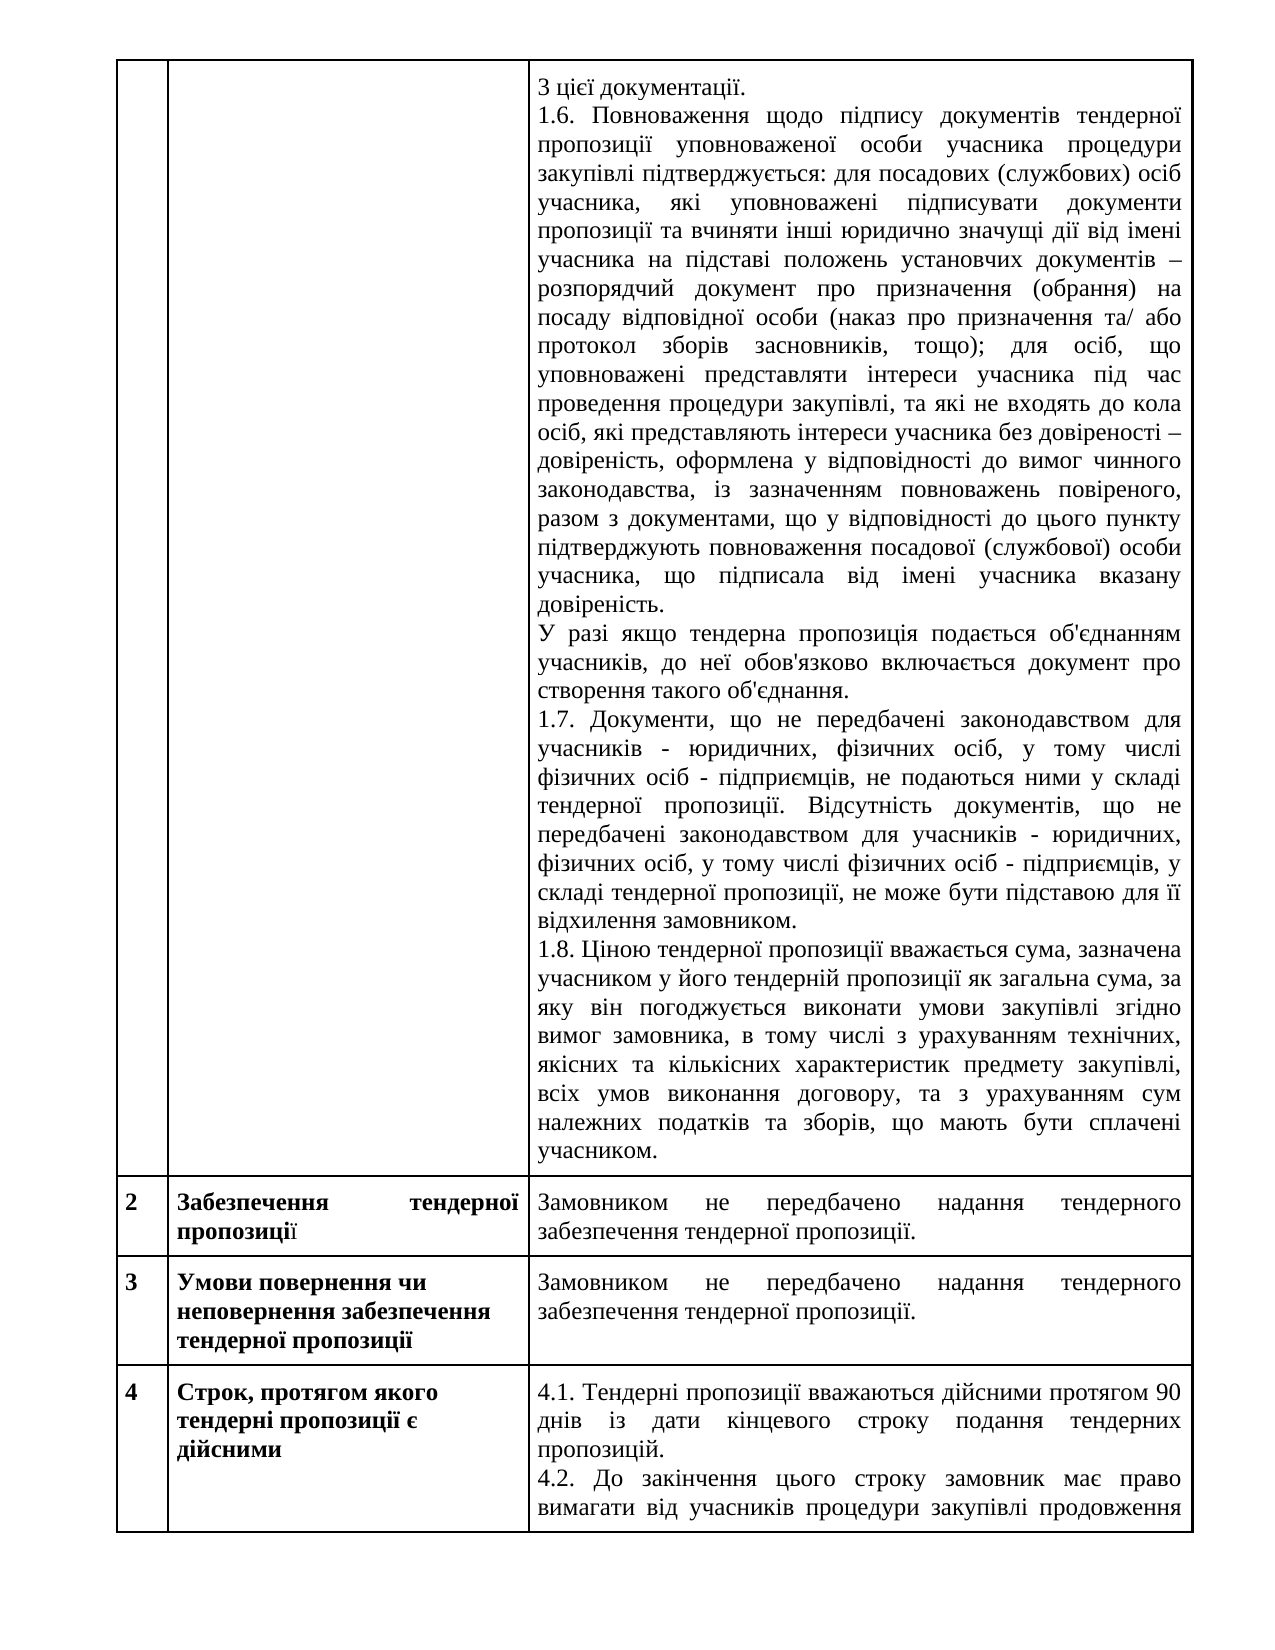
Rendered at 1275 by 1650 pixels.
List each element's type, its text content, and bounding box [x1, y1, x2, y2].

table_cell 4 [118, 1366, 167, 1531]
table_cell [169, 1366, 528, 1531]
table_cell Замовником не передбачено надання тендерного забезпечення тендерної пропозиції. [530, 1177, 1191, 1255]
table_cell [530, 61, 1191, 1174]
table_cell 3 [118, 1257, 167, 1364]
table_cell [530, 1366, 1191, 1531]
table_cell 1 [118, 61, 167, 1174]
table_cell Замовником не передбачено надання тендерного забезпечення тендерної пропозиції. [530, 1257, 1191, 1364]
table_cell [169, 61, 528, 1174]
table_cell Забезпечення тендерної пропозиції [169, 1177, 528, 1255]
table_cell Умови повернення чи неповернення забезпечення тендерної пропозиції [169, 1257, 528, 1364]
table_cell 2 [118, 1177, 167, 1255]
